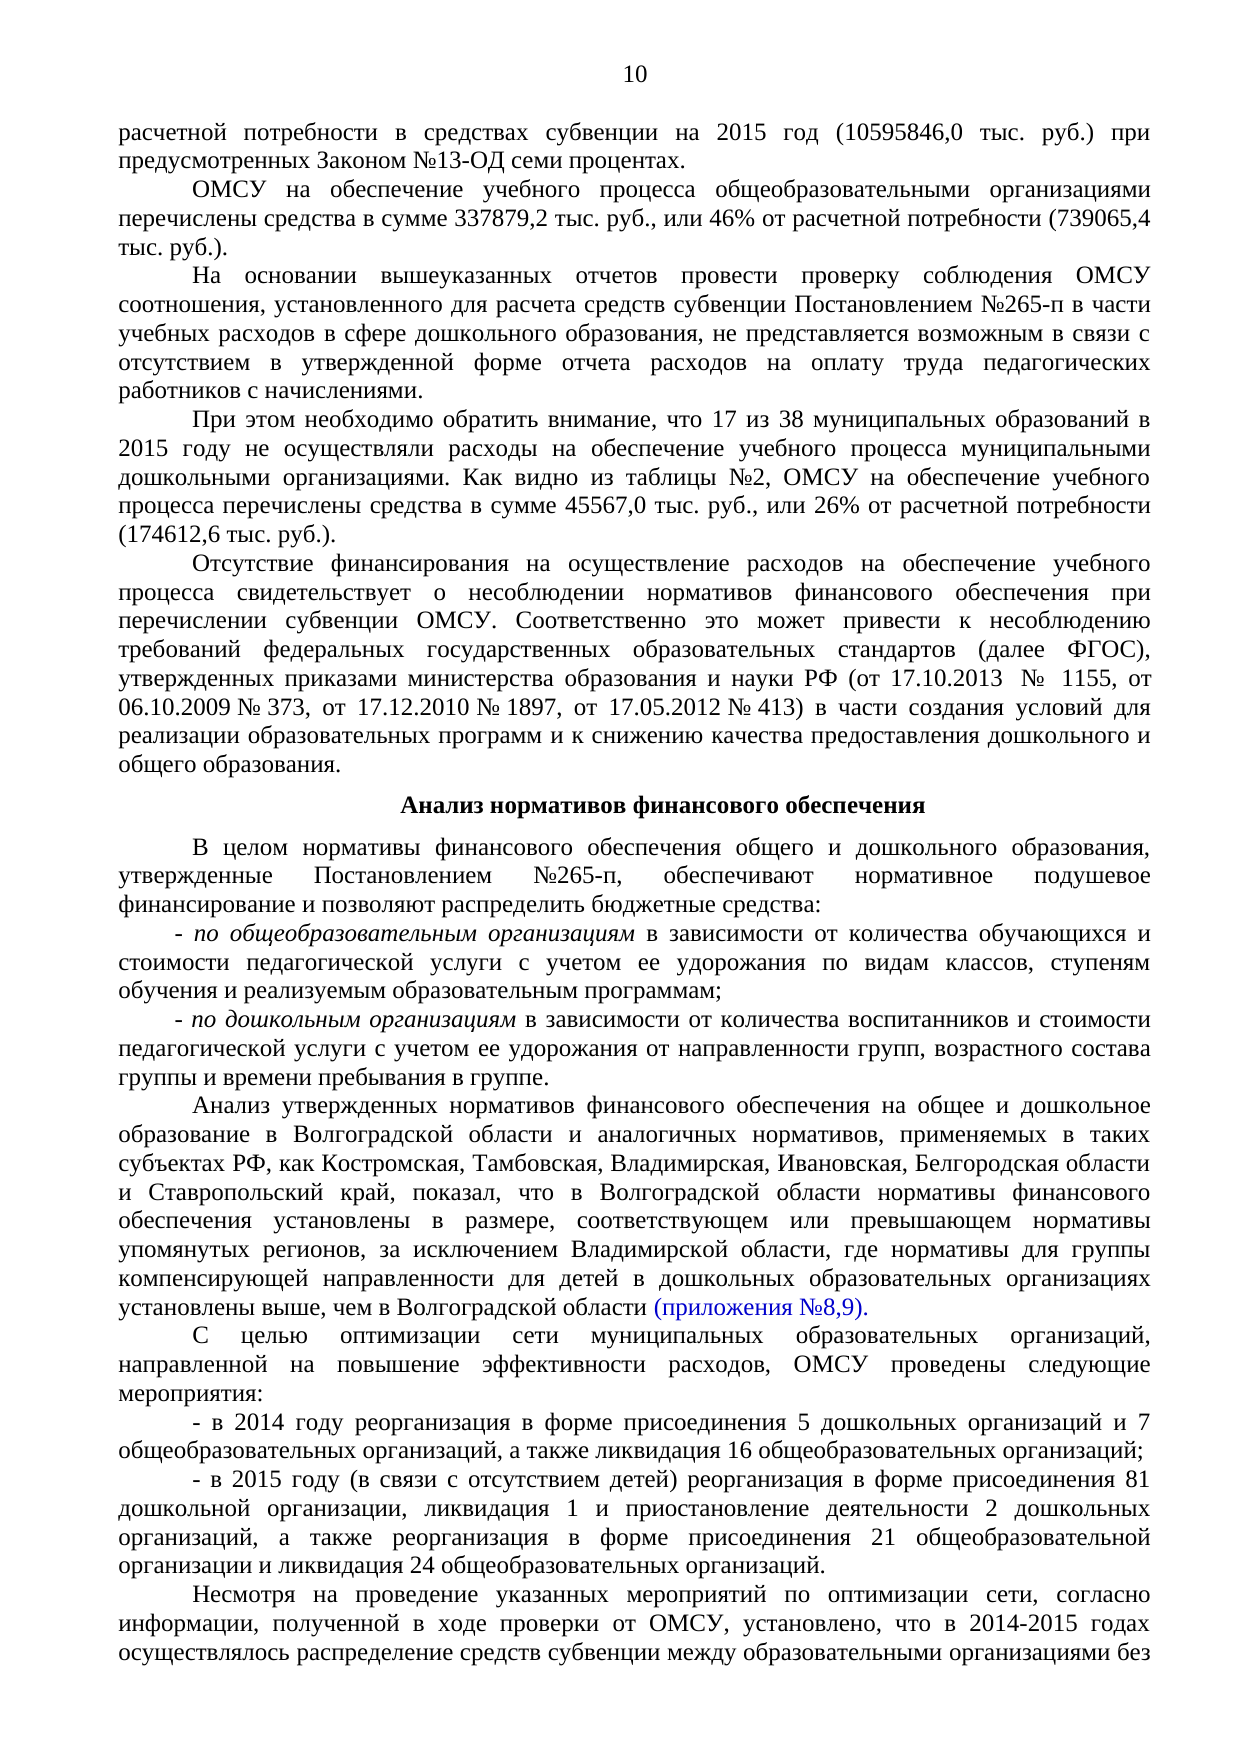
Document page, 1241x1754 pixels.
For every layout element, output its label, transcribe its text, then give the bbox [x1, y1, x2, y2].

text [118, 117, 1152, 174]
text - по общеобразовательным организациям в зависимости от количества обучающихся и стоимости педагогической услуги с учетом ее удорожания по видам классов, ступеням обучения и реализуемым образовательным программам; [118, 918, 1152, 1004]
text - в 2015 году (в связи с отсутствием детей) реорганизация в форме присоединения 81 дошкольной организации, ликвидация 1 и приостановление деятельности 2 дошкольных организаций, а также реорганизация в форме присоединения 21 общеобразовательной организации и ликвидация 24 общеобразовательных организаций. [118, 1464, 1152, 1579]
text Отсутствие финансирования на осуществление расходов на обеспечение учебного процесса свидетельствует о несоблюдении нормативов финансового обеспечения при перечислении субвенции ОМСУ. Соответственно это может привести к несоблюдению требований федеральных государственных образовательных стандартов (далее ФГОС), утвержденных приказами министерства образования и науки РФ (от 17.10.2013 № 1155, от 06.10.2009 № 373, от 17.12.2010 № 1897, от 17.05.2012 № 413) в части создания условий для реализации образовательных программ и к снижению качества предоставления дошкольного и общего образования. [118, 548, 1152, 778]
text Анализ утвержденных нормативов финансового обеспечения на общее и дошкольное образование в Волгоградской области и аналогичных нормативов, применяемых в таких субъектах РФ, как Костромская, Тамбовская, Владимирская, Ивановская, Белгородская области и Ставропольский край, показал, что в Волгоградской области нормативы финансового обеспечения установлены в размере, соответствующем или превышающем нормативы упомянутых регионов, за исключением Владимирской области, где нормативы для группы компенсирующей направленности для детей в дошкольных образовательных организациях установлены выше, чем в Волгоградской области (приложения №8,9). [118, 1090, 1152, 1320]
text С целью оптимизации сети муниципальных образовательных организаций, направленной на повышение эффективности расходов, ОМСУ проведены следующие мероприятия: [118, 1320, 1152, 1407]
text В целом нормативы финансового обеспечения общего и дошкольного образования, утвержденные Постановлением №265-п, обеспечивают нормативное подушевое финансирование и позволяют распределить бюджетные средства: [118, 832, 1152, 918]
text - по дошкольным организациям в зависимости от количества воспитанников и стоимости педагогической услуги с учетом ее удорожания от направленности групп, возрастного состава группы и времени пребывания в группе. [118, 1004, 1152, 1090]
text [118, 1579, 1152, 1665]
text Анализ нормативов финансового обеспечения [118, 790, 1152, 819]
text На основании вышеуказанных отчетов провести проверку соблюдения ОМСУ соотношения, установленного для расчета средств субвенции Постановлением №265-п в части учебных расходов в сфере дошкольного образования, не представляется возможным в связи с отсутствием в утвержденной форме отчета расходов на оплату труда педагогических работников с начислениями. [118, 260, 1152, 404]
text При этом необходимо обратить внимание, что 17 из 38 муниципальных образований в 2015 году не осуществляли расходы на обеспечение учебного процесса муниципальными дошкольными организациями. Как видно из таблицы №2, ОМСУ на обеспечение учебного процесса перечислены средства в сумме 45567,0 тыс. руб., или 26% от расчетной потребности (174612,6 тыс. руб.). [118, 404, 1152, 548]
text ОМСУ на обеспечение учебного процесса общеобразовательными организациями перечислены средства в сумме 337879,2 тыс. руб., или 46% от расчетной потребности (739065,4 тыс. руб.). [118, 174, 1152, 260]
text - в 2014 году реорганизация в форме присоединения 5 дошкольных организаций и 7 общеобразовательных организаций, а также ликвидация 16 общеобразовательных организаций; [118, 1407, 1152, 1464]
